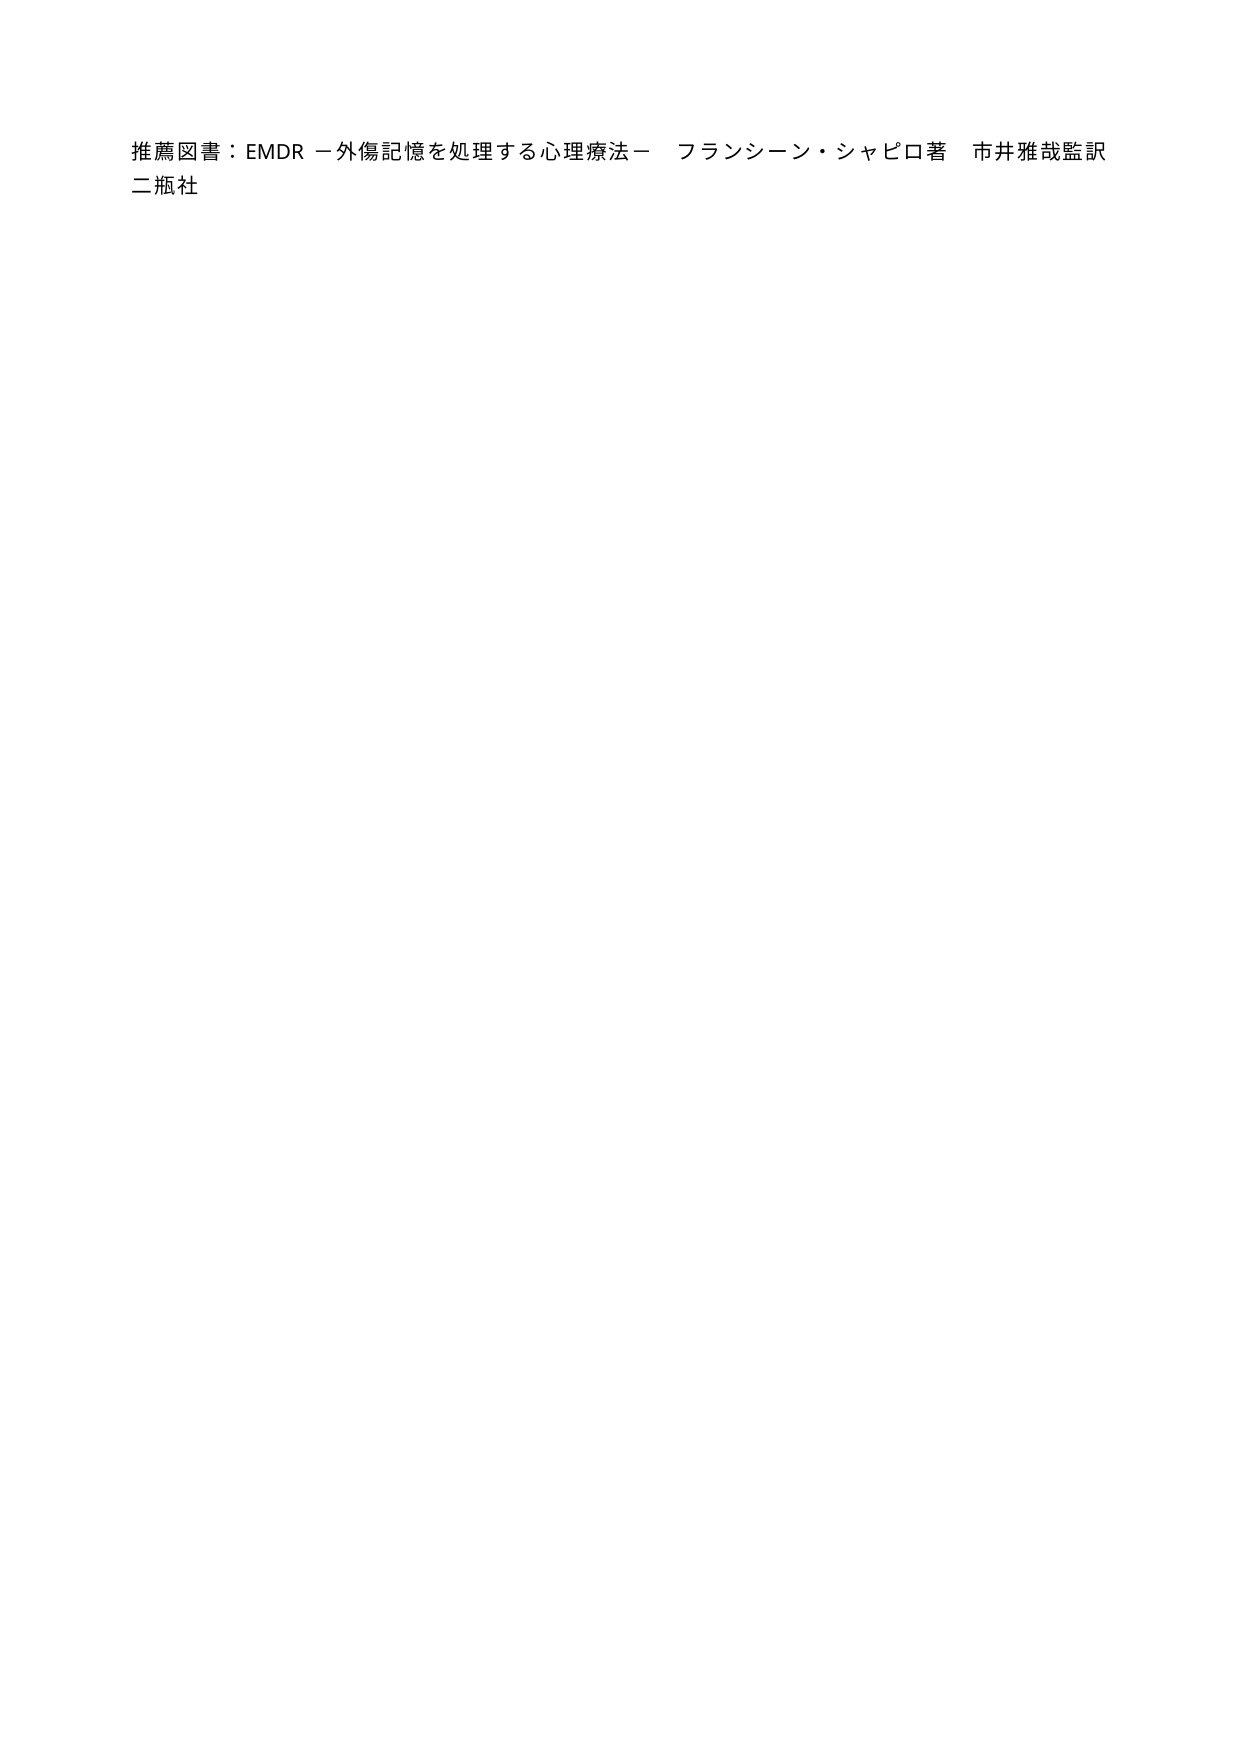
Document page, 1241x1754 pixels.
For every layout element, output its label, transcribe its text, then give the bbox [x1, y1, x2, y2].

text 推薦図書：EMDR－外傷記憶を処理する心理療法－ フランシーン・シャピロ著 市井雅哉監訳 二瓶社 [132, 133, 1108, 201]
